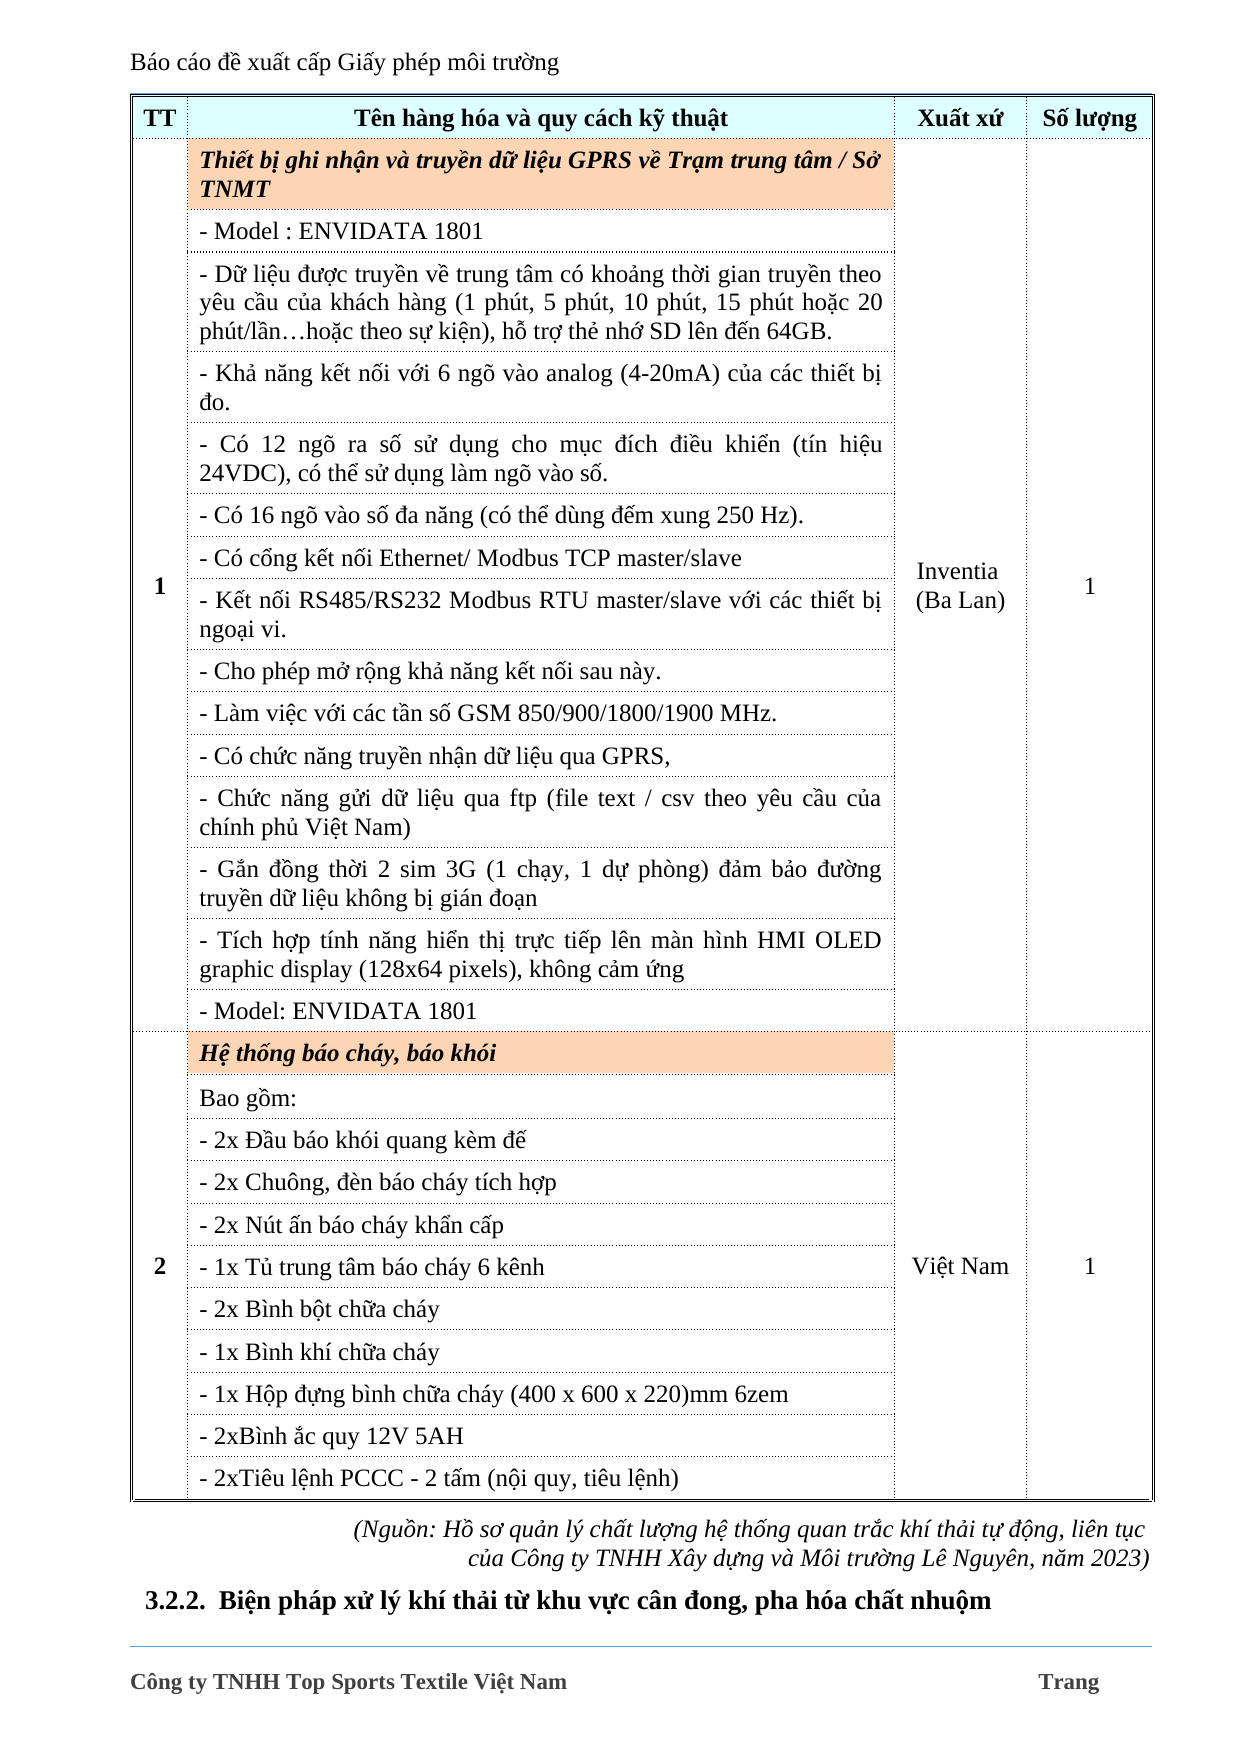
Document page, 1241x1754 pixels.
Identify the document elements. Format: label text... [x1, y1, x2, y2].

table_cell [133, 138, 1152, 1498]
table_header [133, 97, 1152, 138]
text (Nguồn: Hồ sơ quản lý chất lượng hệ thống quan trắc khí thải tự động, liên tục của Công ty TNHH Xây dựng và Môi trường Lê Nguyên, năm 2023) [130, 1514, 1152, 1572]
list Biện pháp xử lý khí thải từ khu vực cân đong, pha hóa chất nhuộm [145, 1584, 1152, 1615]
